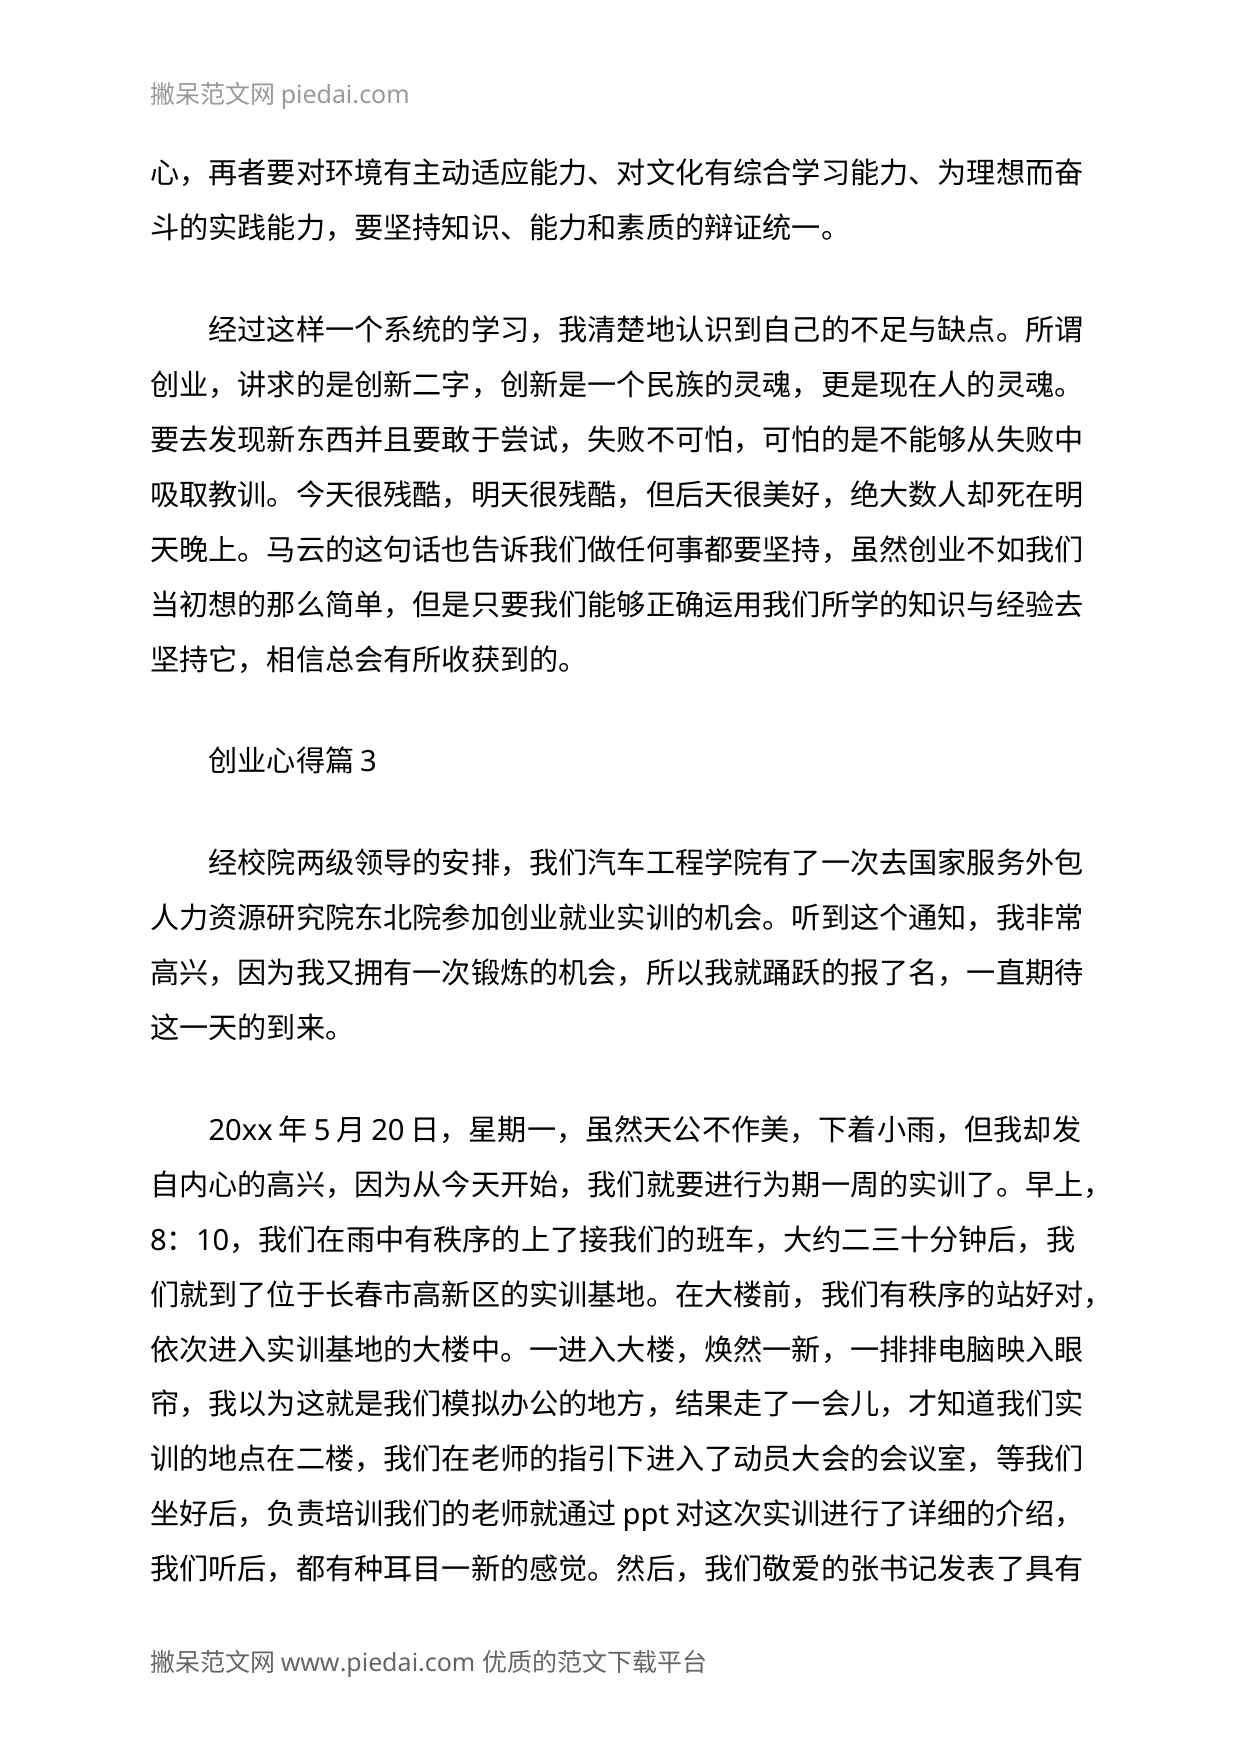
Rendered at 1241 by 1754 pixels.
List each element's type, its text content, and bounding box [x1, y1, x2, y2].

text 经过这样一个系统的学习，我清楚地认识到自己的不足与缺点。所谓创业，讲求的是创新二字，创新是一个民族的灵魂，更是现在人的灵魂。要去发现新东西并且要敢于尝试，失败不可怕，可怕的是不能够从失败中吸取教训。今天很残酷，明天很残酷，但后天很美好，绝大数人却死在明天晚上。马云的这句话也告诉我们做任何事都要坚持，虽然创业不如我们当初想的那么简单，但是只要我们能够正确运用我们所学的知识与经验去坚持它，相信总会有所收获到的。 [150, 307, 1090, 678]
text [150, 150, 1090, 247]
text 创业心得篇3 [150, 738, 1090, 780]
text 经校院两级领导的安排，我们汽车工程学院有了一次去国家服务外包人力资源研究院东北院参加创业就业实训的机会。听到这个通知，我非常高兴，因为我又拥有一次锻炼的机会，所以我就踊跃的报了名，一直期待这一天的到来。 [150, 840, 1090, 1047]
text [150, 1106, 1090, 1588]
